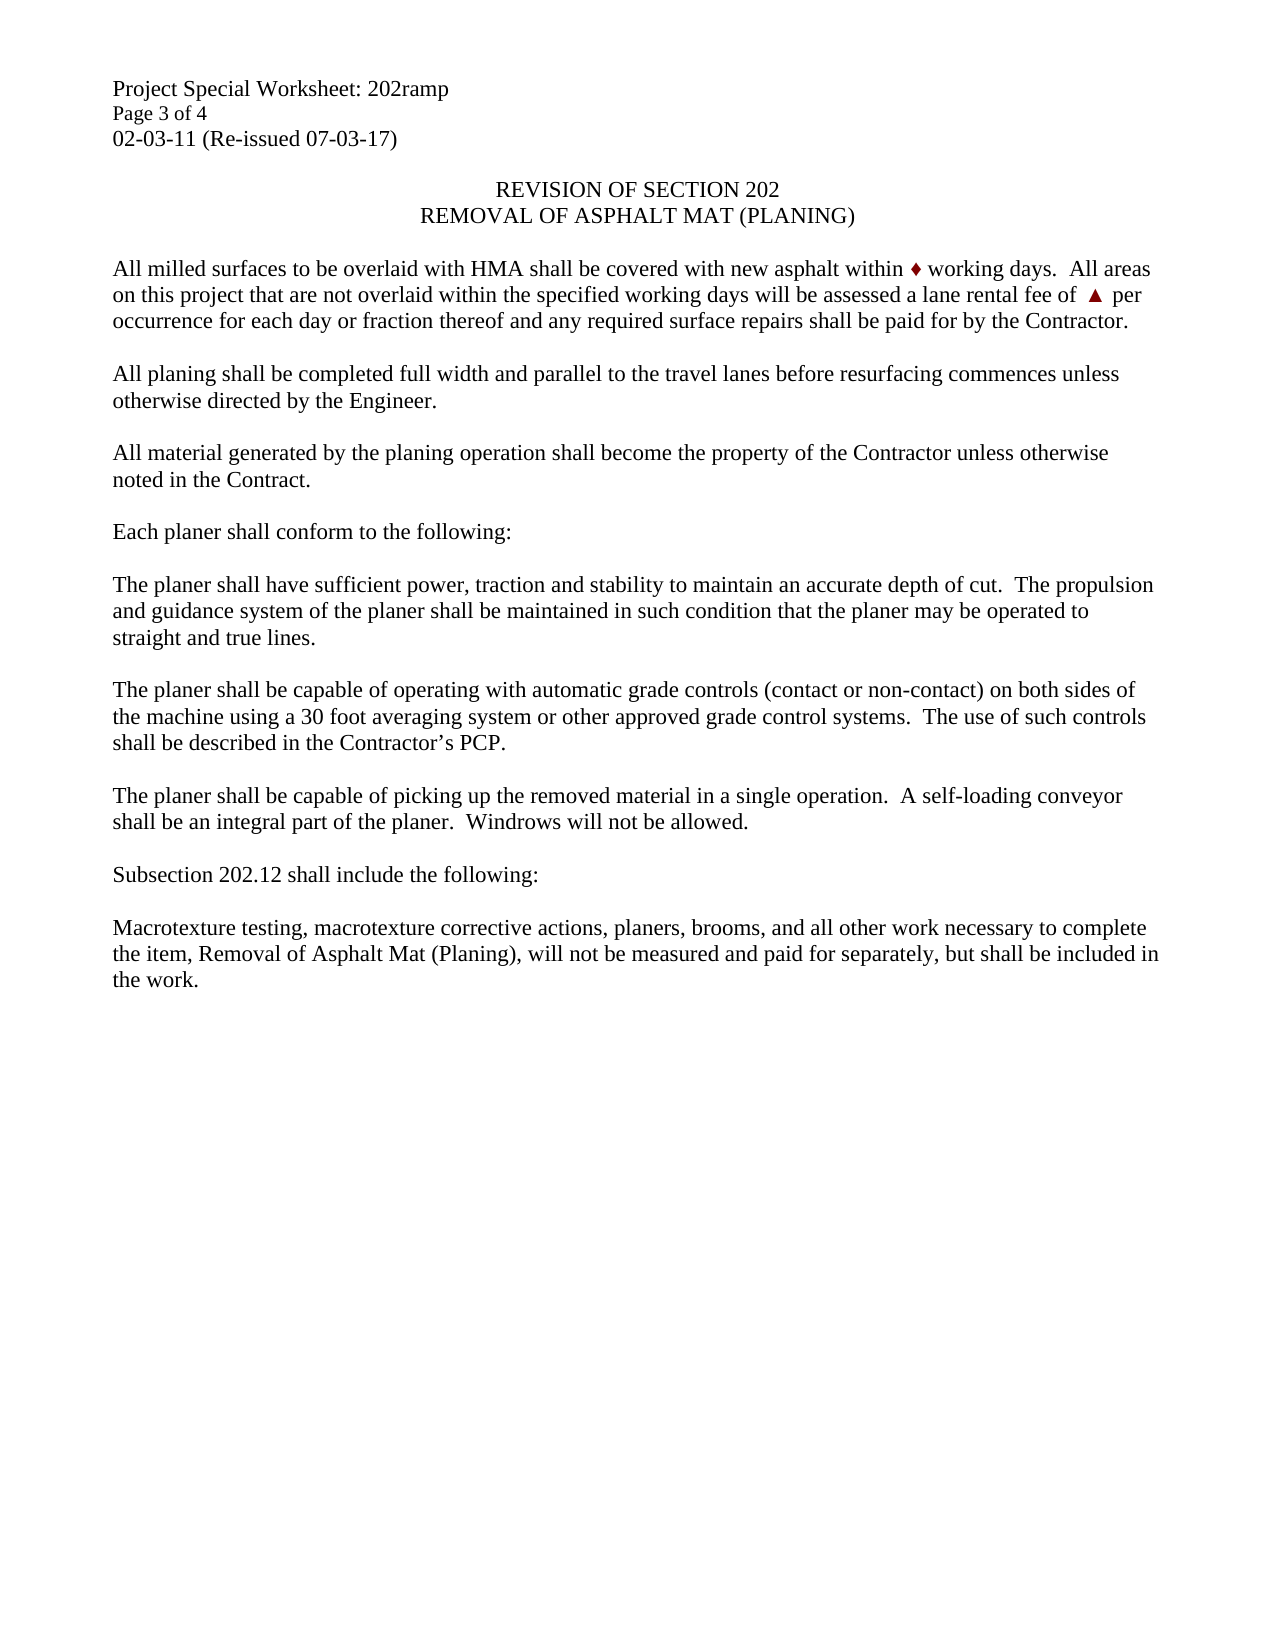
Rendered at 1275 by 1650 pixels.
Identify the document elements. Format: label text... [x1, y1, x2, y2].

text The planer shall be capable of operating with automatic grade controls (contact or non-contact) on both sides of the machine using a 30 foot averaging system or other approved grade control systems. The use of such controls shall be described in the Contractor’s PCP. [112, 677, 1162, 756]
text All planing shall be completed full width and parallel to the travel lanes before resurfacing commences unless otherwise directed by the Engineer. [112, 360, 1162, 413]
text REMOVAL OF ASPHALT MAT (PLANING) [112, 202, 1162, 228]
text Subsection 202.12 shall include the following: [112, 861, 1162, 887]
text The planer shall be capable of picking up the removed material in a single operation. A self-loading conveyor shall be an integral part of the planer. Windrows will not be allowed. [112, 782, 1162, 835]
text REVISION OF SECTION 202 [112, 176, 1162, 202]
text The planer shall have sufficient power, traction and stability to maintain an accurate depth of cut. The propulsion and guidance system of the planer shall be maintained in such condition that the planer may be operated to straight and true lines. [112, 571, 1162, 650]
text Each planer shall conform to the following: [112, 518, 1162, 545]
text Macrotexture testing, macrotexture corrective actions, planers, brooms, and all other work necessary to complete the item, Removal of Asphalt Mat (Planing), will not be measured and paid for separately, but shall be included in the work. [112, 914, 1162, 993]
text All material generated by the planing operation shall become the property of the Contractor unless otherwise noted in the Contract. [112, 439, 1162, 492]
text All milled surfaces to be overlaid with HMA shall be covered with new asphalt within ♦ working days. All areas on this project that are not overlaid within the specified working days will be assessed a lane rental fee of ▲ per occurrence for each day or fraction thereof and any required surface repairs shall be paid for by the Contractor. [112, 255, 1162, 334]
